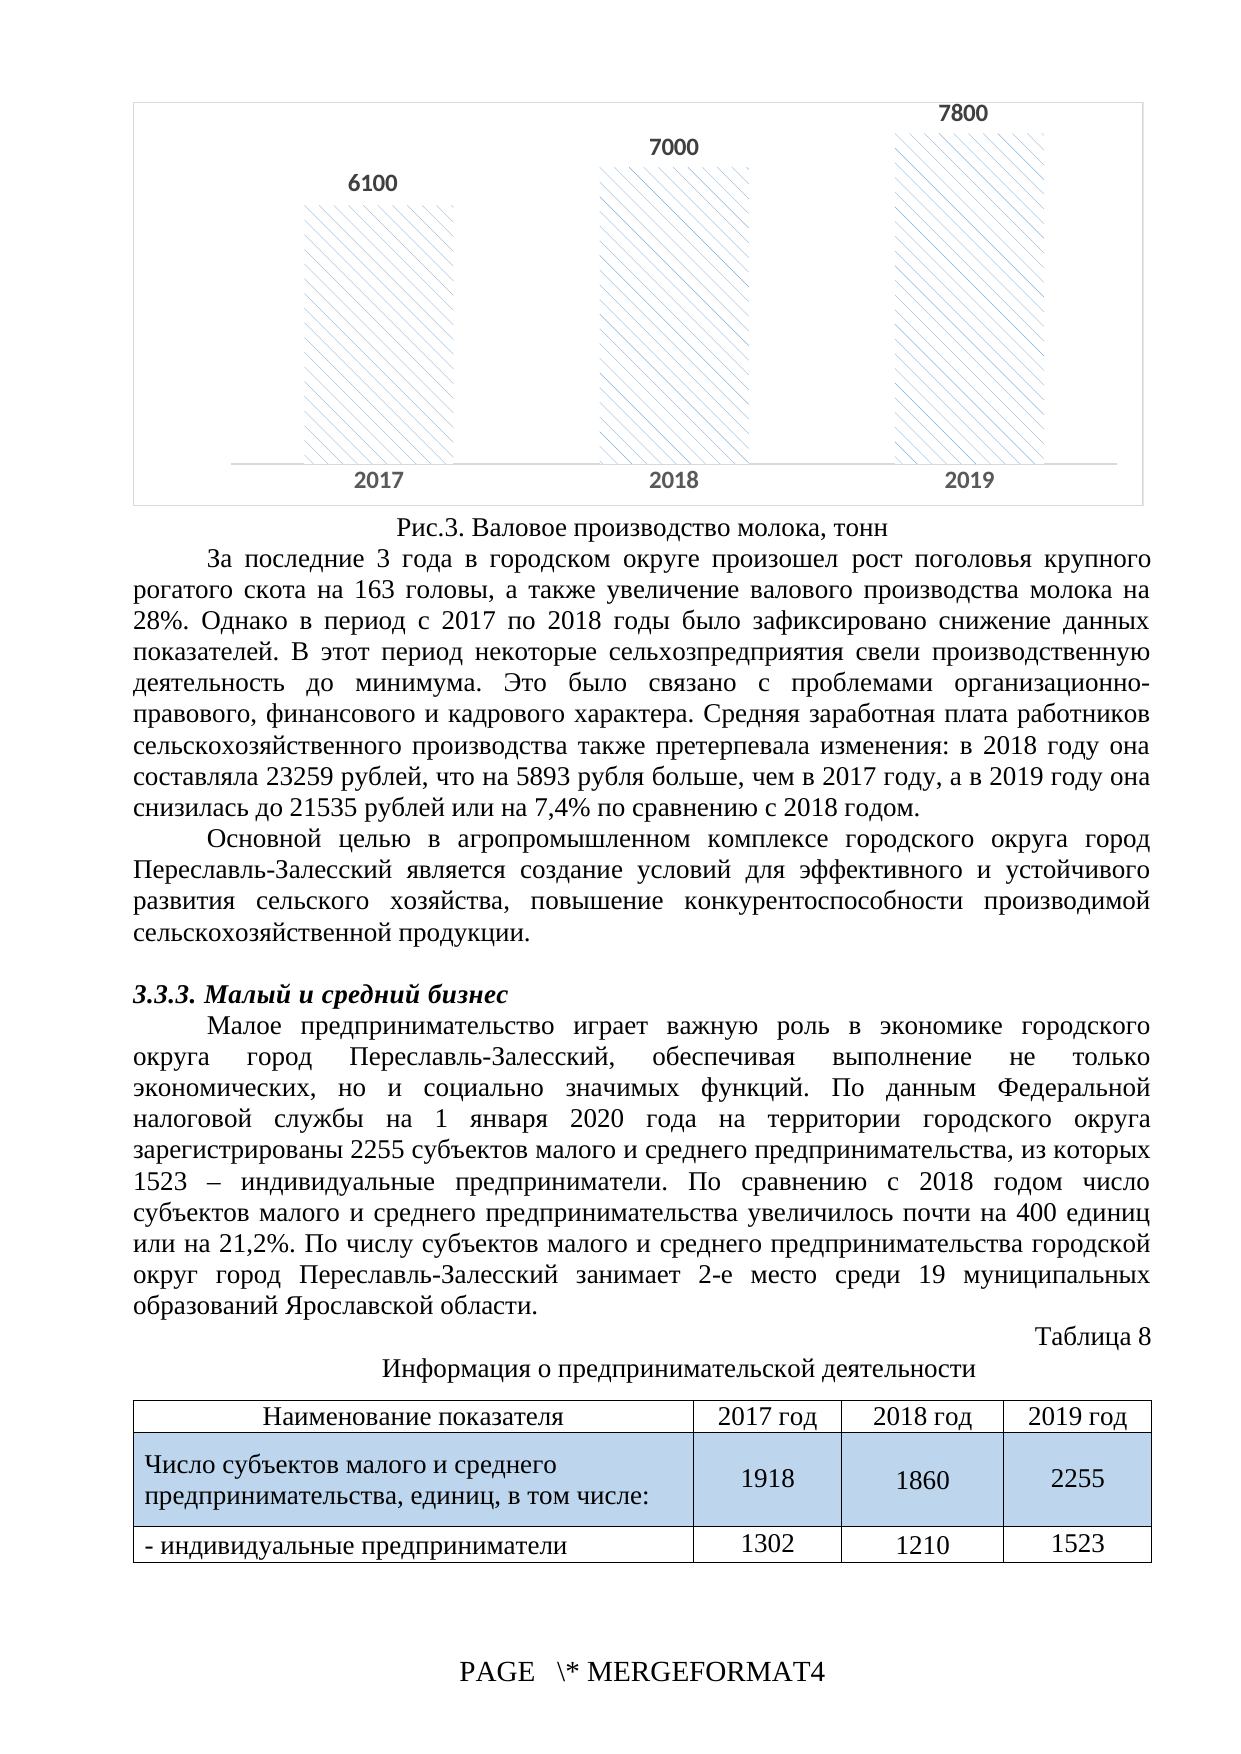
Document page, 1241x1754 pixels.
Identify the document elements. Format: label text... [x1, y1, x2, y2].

table_cell 1918 [694, 1433, 841, 1526]
table_cell 1523 [1004, 1527, 1151, 1562]
table_cell - индивидуальные предприниматели [134, 1527, 693, 1562]
text Рис.3. Валовое производство молока, тонн [133, 511, 1152, 542]
table_cell Число субъектов малого и среднего предпринимательства, единиц, в том числе: [134, 1433, 693, 1526]
table_header 2019 год [1004, 1401, 1151, 1432]
table_cell 1210 [842, 1527, 1003, 1562]
text Информация о предпринимательской деятельности [133, 1352, 1152, 1383]
table_header 2017 год [694, 1401, 841, 1432]
table_header 2018 год [842, 1401, 1003, 1432]
text Таблица 8 [133, 1321, 1152, 1352]
table_header Наименование показателя [134, 1401, 693, 1432]
text Основной целью в агропромышленном комплексе городского округа город Переславль-Залесский является создание условий для эффективного и устойчивого развития сельского хозяйства, повышение конкурентоспособности производимой сельскохозяйственной продукции. [133, 822, 1152, 947]
text За последние 3 года в городском округе произошел рост поголовья крупного рогатого скота на 163 головы, а также увеличение валового производства молока на 28%. Однако в период с 2017 по 2018 годы было зафиксировано снижение данных показателей. В этот период некоторые сельхозпредприятия свели производственную деятельность до минимума. Это было связано с проблемами организационно-правового, финансового и кадрового характера. Средняя заработная плата работников сельскохозяйственного производства также претерпевала изменения: в 2018 году она составляла 23259 рублей, что на 5893 рубля больше, чем в 2017 году, а в 2019 году она снизилась до 21535 рублей или на 7,4% по сравнению с 2018 годом. [133, 542, 1152, 822]
table_cell 1302 [694, 1527, 841, 1562]
table_cell 1860 [842, 1433, 1003, 1526]
text Малое предпринимательство играет важную роль в экономике городского округа город Переславль-Залесский, обеспечивая выполнение не только экономических, но и социально значимых функций. По данным Федеральной налоговой службы на 1 января 2020 года на территории городского округа зарегистрированы 2255 субъектов малого и среднего предпринимательства, из которых 1523 – индивидуальные предприниматели. По сравнению с 2018 годом число субъектов малого и среднего предпринимательства увеличилось почти на 400 единиц или на 21,2%. По числу субъектов малого и среднего предпринимательства городской округ город Переславль-Залесский занимает 2-е место среди 19 муниципальных образований Ярославской области. [133, 1009, 1152, 1321]
table_cell 2255 [1004, 1433, 1151, 1526]
text 3.3.3. Малый и средний бизнес [133, 978, 1152, 1009]
